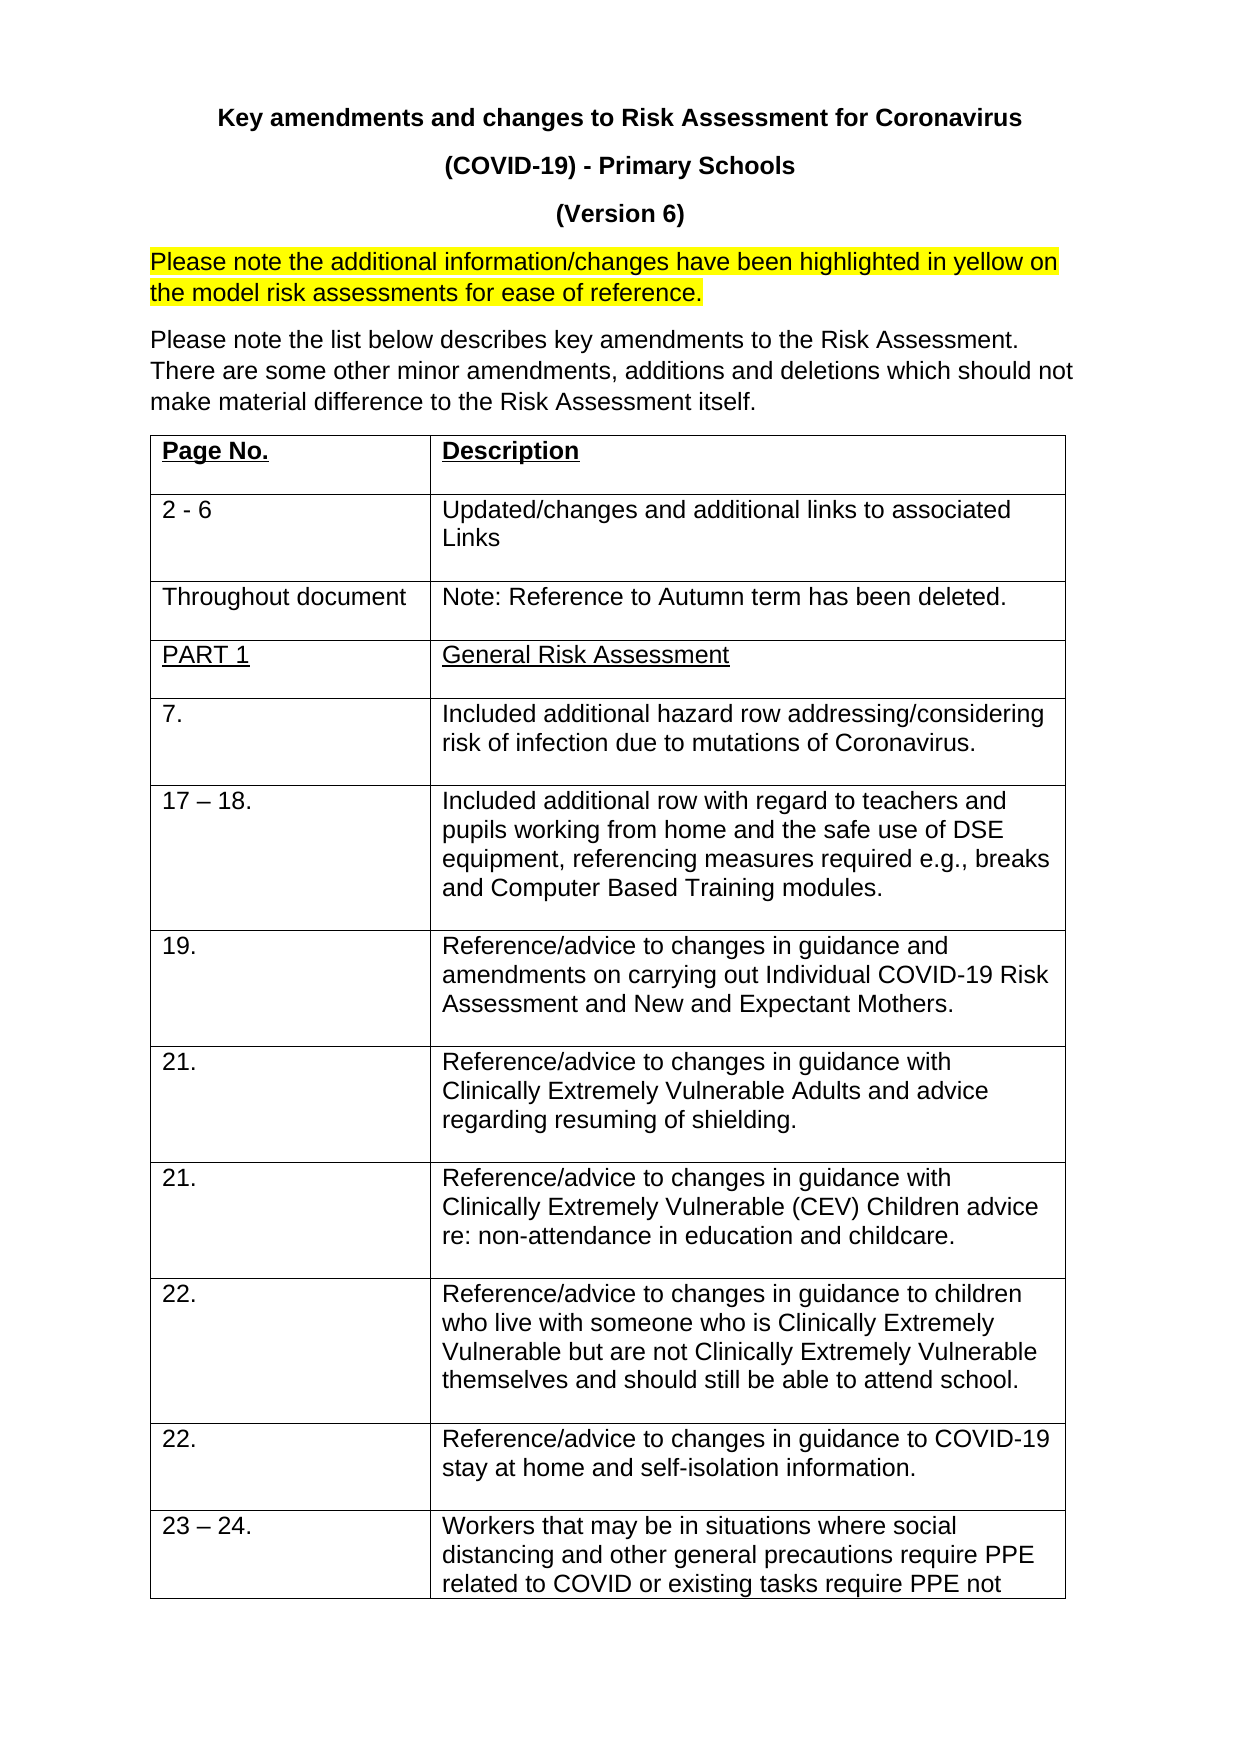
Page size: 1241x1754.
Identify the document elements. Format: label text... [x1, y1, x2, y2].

table_cell 7. [151, 699, 430, 785]
table_cell Reference/advice to changes in guidance and amendments on carrying out Individual COVID-19 Risk Assessment and New and Expectant Mothers. [431, 931, 1065, 1046]
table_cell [431, 1511, 1065, 1598]
table_header Page No. [151, 436, 430, 494]
table_cell Reference/advice to changes in guidance to COVID-19 stay at home and self-isolation information. [431, 1424, 1065, 1510]
text Please note the additional information/changes have been highlighted in yellow on the model risk assessments for ease of reference. [150, 247, 1090, 306]
table_cell Reference/advice to changes in guidance with Clinically Extremely Vulnerable (CEV) Children advice re: non-attendance in education and childcare. [431, 1163, 1065, 1278]
table_cell Reference/advice to changes in guidance to children who live with someone who is Clinically Extremely Vulnerable but are not Clinically Extremely Vulnerable themselves and should still be able to attend school. [431, 1279, 1065, 1423]
table_cell Note: Reference to Autumn term has been deleted. [431, 582, 1065, 639]
table_cell Included additional row with regard to teachers and pupils working from home and the safe use of DSE equipment, referencing measures required e.g., breaks and Computer Based Training modules. [431, 786, 1065, 930]
table_cell Updated/changes and additional links to associated Links [431, 495, 1065, 581]
table_cell General Risk Assessment [431, 641, 1065, 698]
table_cell Reference/advice to changes in guidance with Clinically Extremely Vulnerable Adults and advice regarding resuming of shielding. [431, 1047, 1065, 1162]
table_cell 17 – 18. [151, 786, 430, 930]
table_cell PART 1 [151, 641, 430, 698]
table_cell 21. [151, 1047, 430, 1162]
text Please note the list below describes key amendments to the Risk Assessment. There are some other minor amendments, additions and deletions which should not make material difference to the Risk Assessment itself. [150, 325, 1090, 416]
table_cell 22. [151, 1279, 430, 1423]
table_cell 21. [151, 1163, 430, 1278]
table_header Description [431, 436, 1065, 494]
table_cell Throughout document [151, 582, 430, 639]
table_cell 23 – 24. [151, 1511, 430, 1598]
text (COVID-19) - Primary Schools [150, 151, 1090, 180]
table_cell Included additional hazard row addressing/considering risk of infection due to mutations of Coronavirus. [431, 699, 1065, 785]
table_cell 19. [151, 931, 430, 1046]
text (Version 6) [150, 199, 1090, 228]
table_cell 2 - 6 [151, 495, 430, 581]
text Key amendments and changes to Risk Assessment for Coronavirus [150, 103, 1090, 132]
table_cell 22. [151, 1424, 430, 1510]
